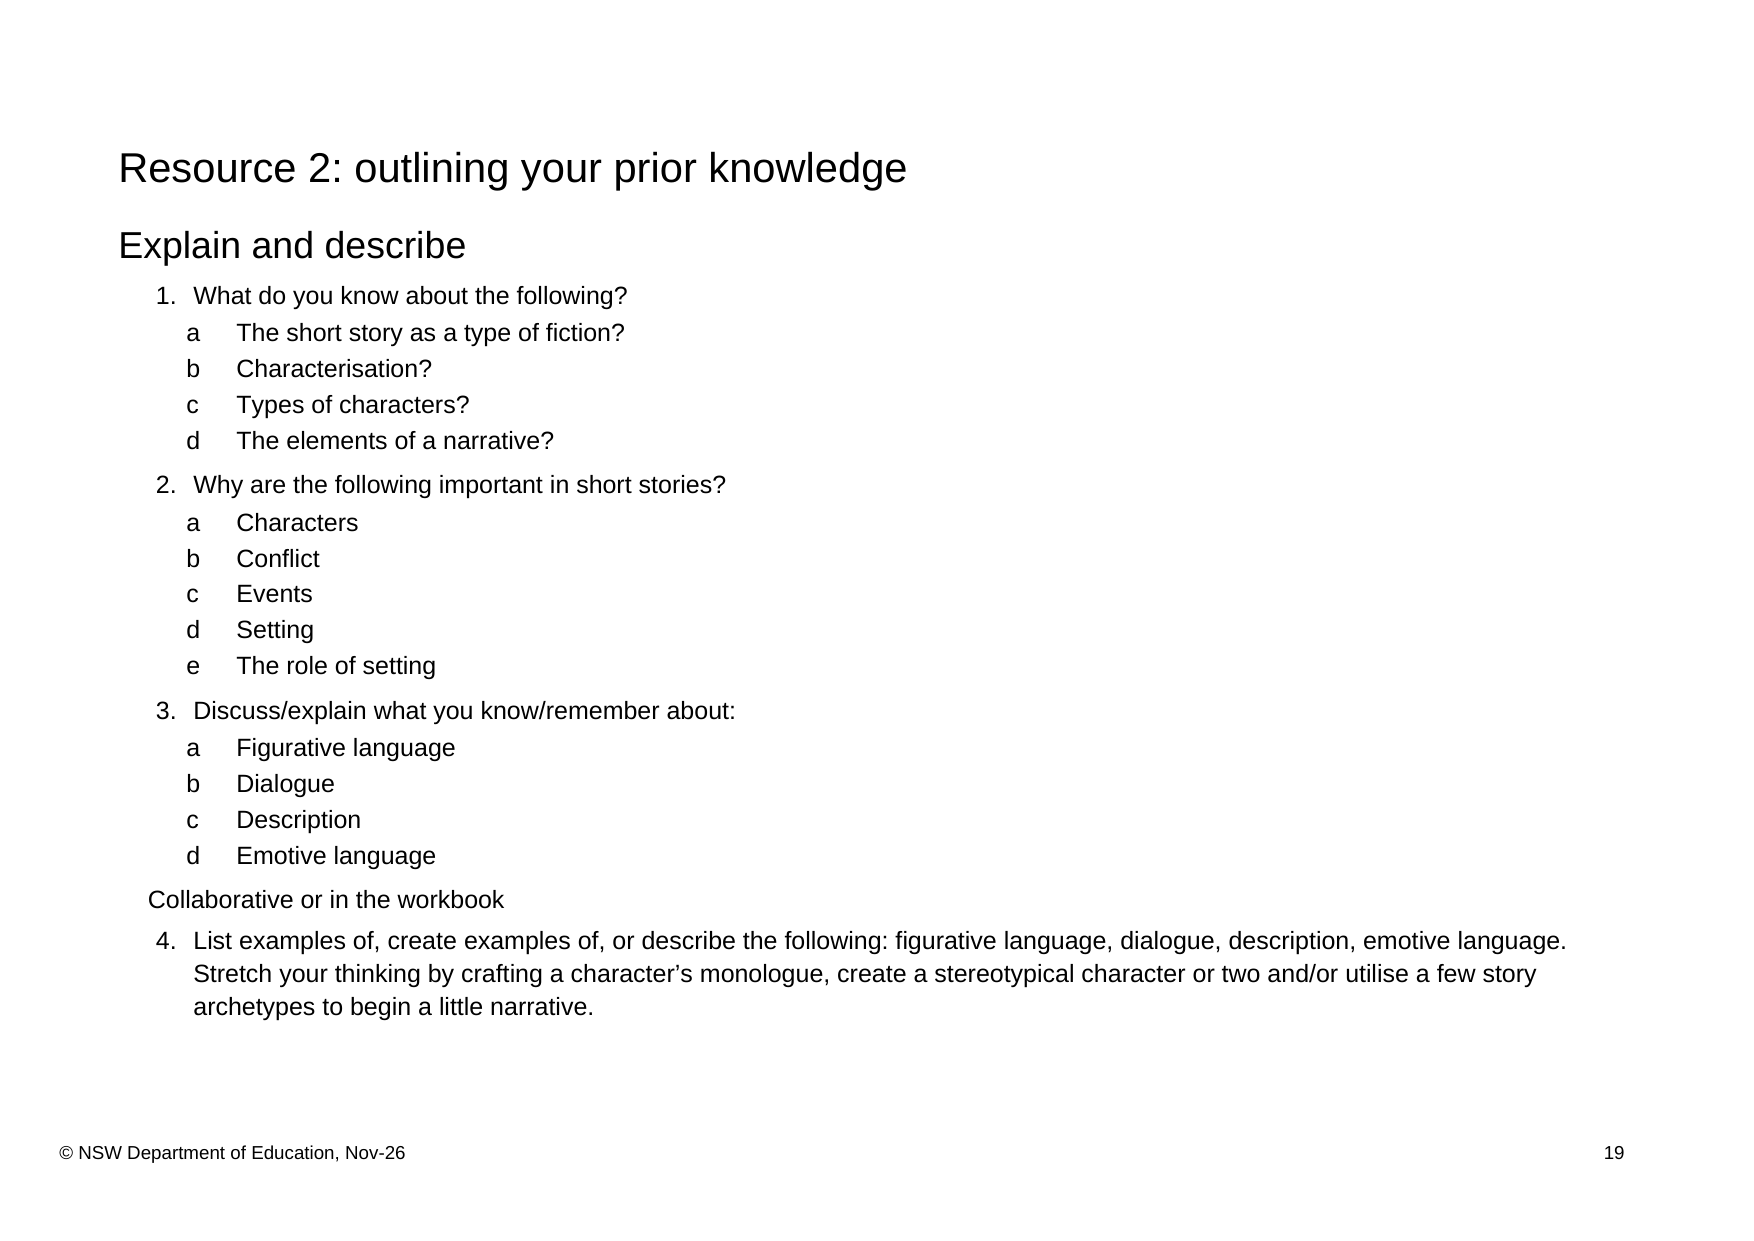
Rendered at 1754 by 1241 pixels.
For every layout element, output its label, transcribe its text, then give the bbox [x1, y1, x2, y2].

subtitle Resource 2: outlining your prior knowledge [118, 143, 1636, 191]
list Emotive language [186, 841, 1636, 869]
list Events [186, 579, 1636, 608]
list Characterisation? [186, 354, 1636, 383]
list List examples of, create examples of, or describe the following: figurative language, dialogue, description, emotive language. Stretch your thinking by crafting a character’s monologue, create a stereotypical character or two and/or utilise a few story archetypes to begin a little narrative. [156, 926, 1636, 1021]
list The short story as a type of fiction? [186, 318, 1636, 347]
subtitle Explain and describe [118, 223, 1636, 266]
list Figurative language [186, 733, 1636, 762]
list Characters [186, 508, 1636, 536]
list Why are the following important in short stories? [156, 470, 1636, 499]
list Setting [186, 615, 1636, 644]
list Description [186, 805, 1636, 833]
list What do you know about the following? [156, 281, 1636, 310]
list Types of characters? [186, 390, 1636, 419]
list Collaborative or in the workbook [148, 885, 1636, 914]
list Dialogue [186, 769, 1636, 797]
list Discuss/explain what you know/remember about: [156, 696, 1636, 724]
list Conflict [186, 543, 1636, 572]
list The elements of a narrative? [186, 426, 1636, 455]
list The role of setting [186, 651, 1636, 680]
